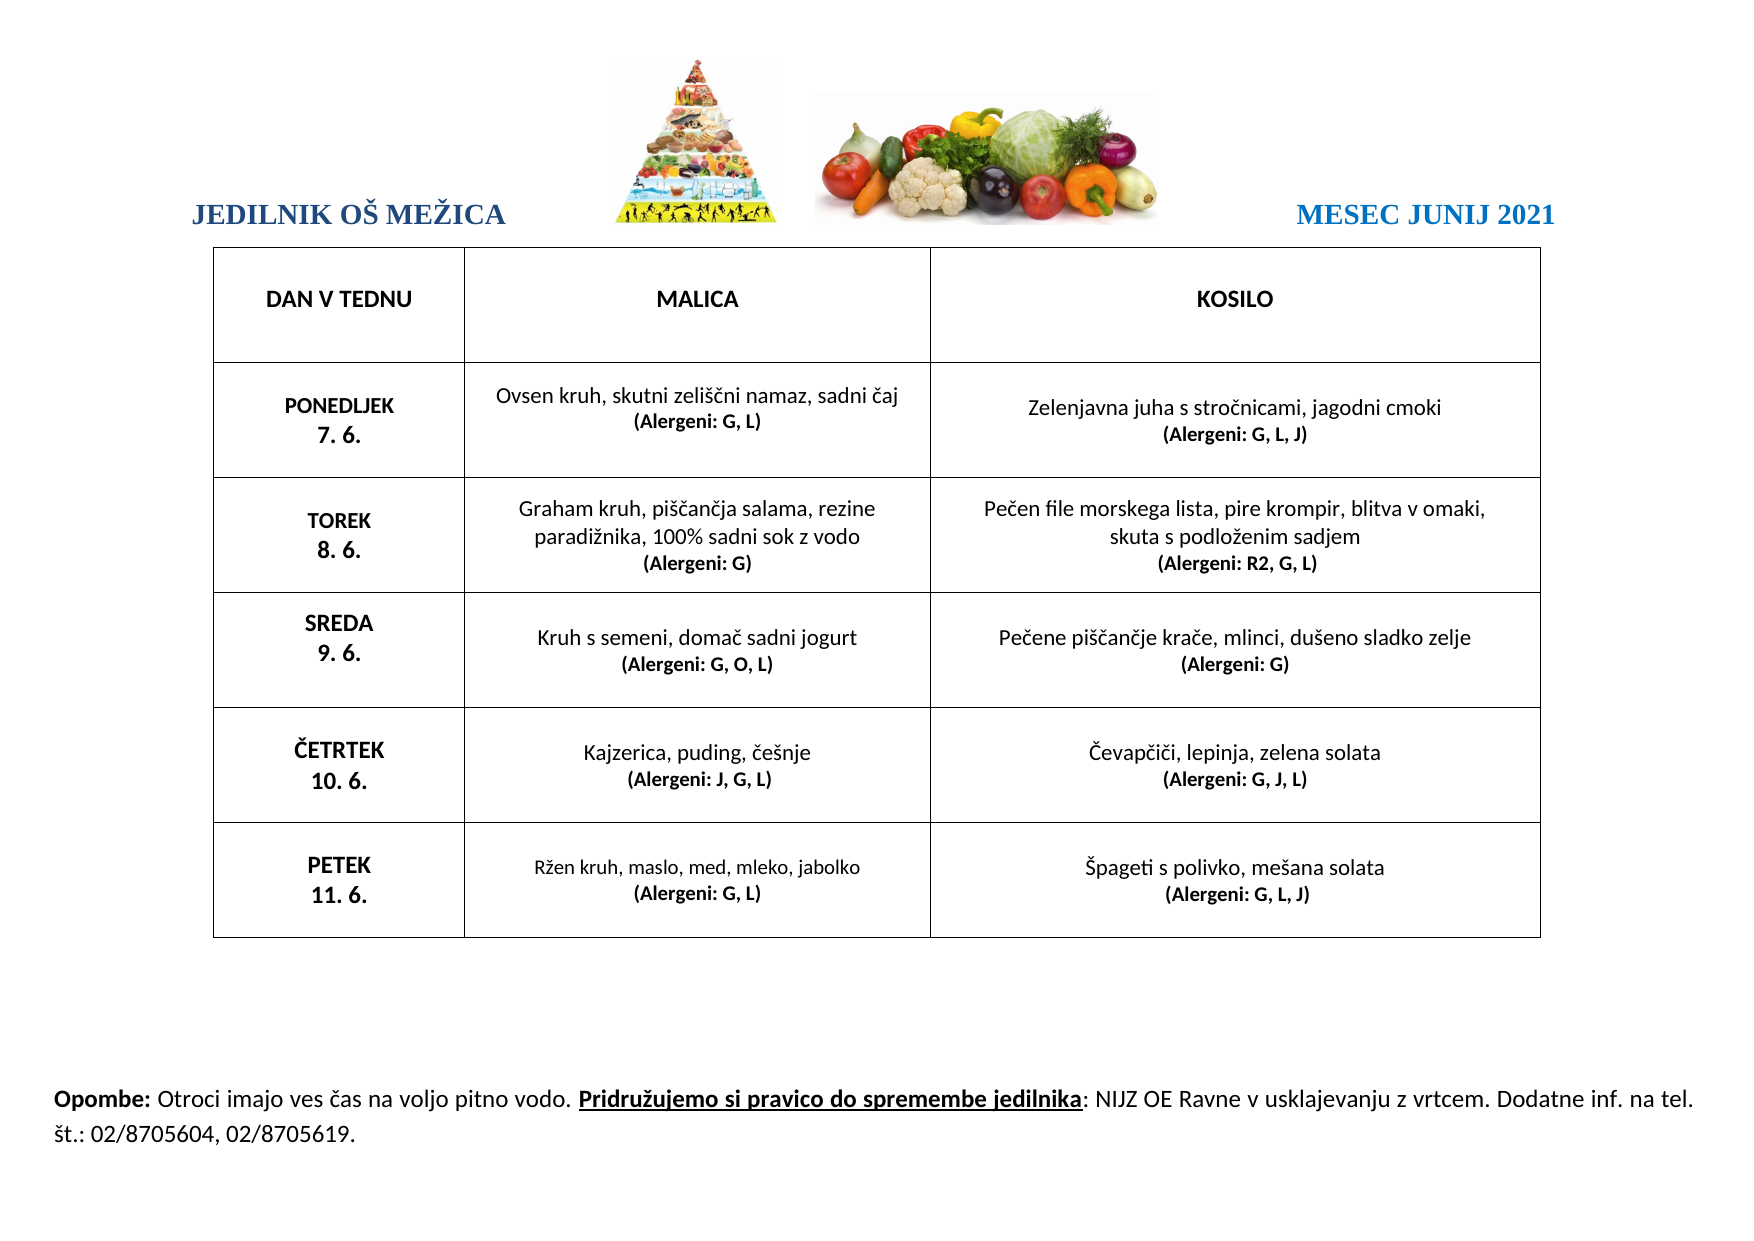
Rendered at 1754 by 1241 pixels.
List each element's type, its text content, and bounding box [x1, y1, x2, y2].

table_cell SREDA 9. 6. [214, 593, 464, 707]
table_cell Kajzerica, puding, češnje (Alergeni: J, G, L) [465, 708, 930, 822]
table_header MALICA [465, 248, 930, 362]
table_cell Kruh s semeni, domač sadni jogurt (Alergeni: G, O, L) [465, 593, 930, 707]
table_header KOSILO [931, 248, 1540, 362]
table_cell Čevapčiči, lepinja, zelena solata (Alergeni: G, J, L) [931, 708, 1540, 822]
table_cell Graham kruh, piščančja salama, rezine paradižnika, 100% sadni sok z vodo (Alergeni: G) [465, 478, 930, 592]
table_cell Ovsen kruh, skutni zeliščni namaz, sadni čaj (Alergeni: G, L) [465, 363, 930, 477]
table_cell Pečen file morskega lista, pire krompir, blitva v omaki, skuta s podloženim sadjem (Alergeni: R2, G, L) [931, 478, 1540, 592]
table_cell Pečene piščančje krače, mlinci, dušeno sladko zelje (Alergeni: G) [931, 593, 1540, 707]
picture [607, 59, 779, 225]
table_cell Špageti s polivko, mešana solata (Alergeni: G, L, J) [931, 823, 1540, 937]
table_header DAN V TEDNU [214, 248, 464, 362]
table_cell Ržen kruh, maslo, med, mleko, jabolko (Alergeni: G, L) [465, 823, 930, 937]
table_cell PETEK 11. 6. [214, 823, 464, 937]
picture [814, 93, 1158, 225]
table_cell ČETRTEK 10. 6. [214, 708, 464, 822]
table_cell PONEDLJEK 7. 6. [214, 363, 464, 477]
table_cell TOREK 8. 6. [214, 478, 464, 592]
table_cell Zelenjavna juha s stročnicami, jagodni cmoki (Alergeni: G, L, J) [931, 363, 1540, 477]
